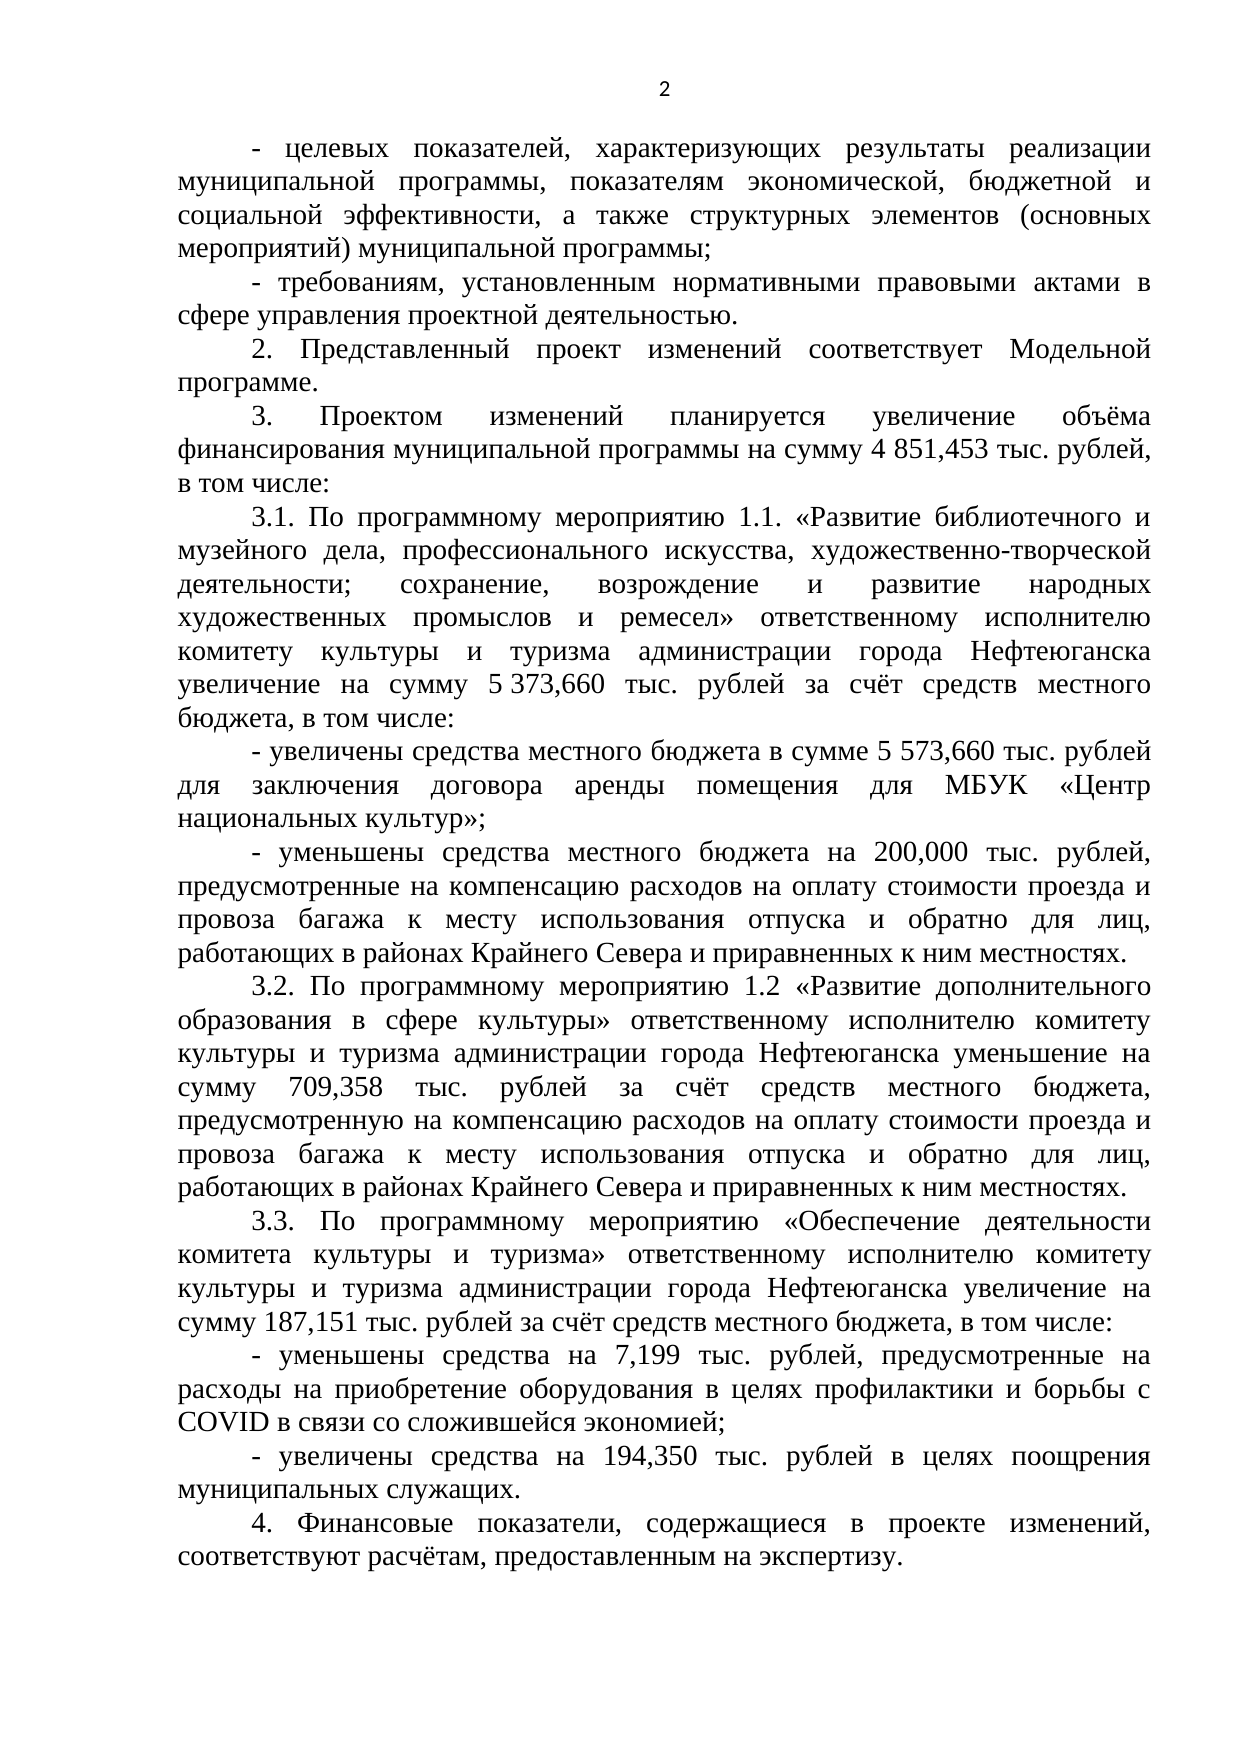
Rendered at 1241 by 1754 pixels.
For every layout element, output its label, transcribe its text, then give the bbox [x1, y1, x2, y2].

text - увеличены средства на 194,350 тыс. рублей в целях поощрения муниципальных служащих. [177, 1438, 1152, 1505]
text - увеличены средства местного бюджета в сумме 5 573,660 тыс. рублей для заключения договора аренды помещения для МБУК «Центр национальных культур»; [177, 733, 1152, 834]
text - уменьшены средства на 7,199 тыс. рублей, предусмотренные на расходы на приобретение оборудования в целях профилактики и борьбы с COVID в связи со сложившейся экономией; [177, 1337, 1152, 1438]
text 3.1. По программному мероприятию 1.1. «Развитие библиотечного и музейного дела, профессионального искусства, художественно-творческой деятельности; сохранение, возрождение и развитие народных художественных промыслов и ремесел» ответственному исполнителю комитету культуры и туризма администрации города Нефтеюганска увеличение на сумму 5 373,660 тыс. рублей за счёт средств местного бюджета, в том числе: [177, 499, 1152, 733]
text - целевых показателей, характеризующих результаты реализации муниципальной программы, показателям экономической, бюджетной и социальной эффективности, а также структурных элементов (основных мероприятий) муниципальной программы; [177, 130, 1152, 264]
text 3.2. По программному мероприятию 1.2 «Развитие дополнительного образования в сфере культуры» ответственному исполнителю комитету культуры и туризма администрации города Нефтеюганска уменьшение на сумму 709,358 тыс. рублей за счёт средств местного бюджета, предусмотренную на компенсацию расходов на оплату стоимости проезда и провоза багажа к месту использования отпуска и обратно для лиц, работающих в районах Крайнего Севера и приравненных к ним местностях. [177, 968, 1152, 1203]
text - уменьшены средства местного бюджета на 200,000 тыс. рублей, предусмотренные на компенсацию расходов на оплату стоимости проезда и провоза багажа к месту использования отпуска и обратно для лиц, работающих в районах Крайнего Севера и приравненных к ним местностях. [177, 834, 1152, 968]
text 3.3. По программному мероприятию «Обеспечение деятельности комитета культуры и туризма» ответственному исполнителю комитету культуры и туризма администрации города Нефтеюганска увеличение на сумму 187,151 тыс. рублей за счёт средств местного бюджета, в том числе: [177, 1203, 1152, 1337]
text 3. Проектом изменений планируется увеличение объёма финансирования муниципальной программы на сумму 4 851,453 тыс. рублей, в том числе: [177, 398, 1152, 499]
text 4. Финансовые показатели, содержащиеся в проекте изменений, соответствуют расчётам, предоставленным на экспертизу. [177, 1505, 1152, 1572]
text - требованиям, установленным нормативными правовыми актами в сфере управления проектной деятельностью. [177, 264, 1152, 331]
text 2. Представленный проект изменений соответствует Модельной программе. [177, 331, 1152, 398]
